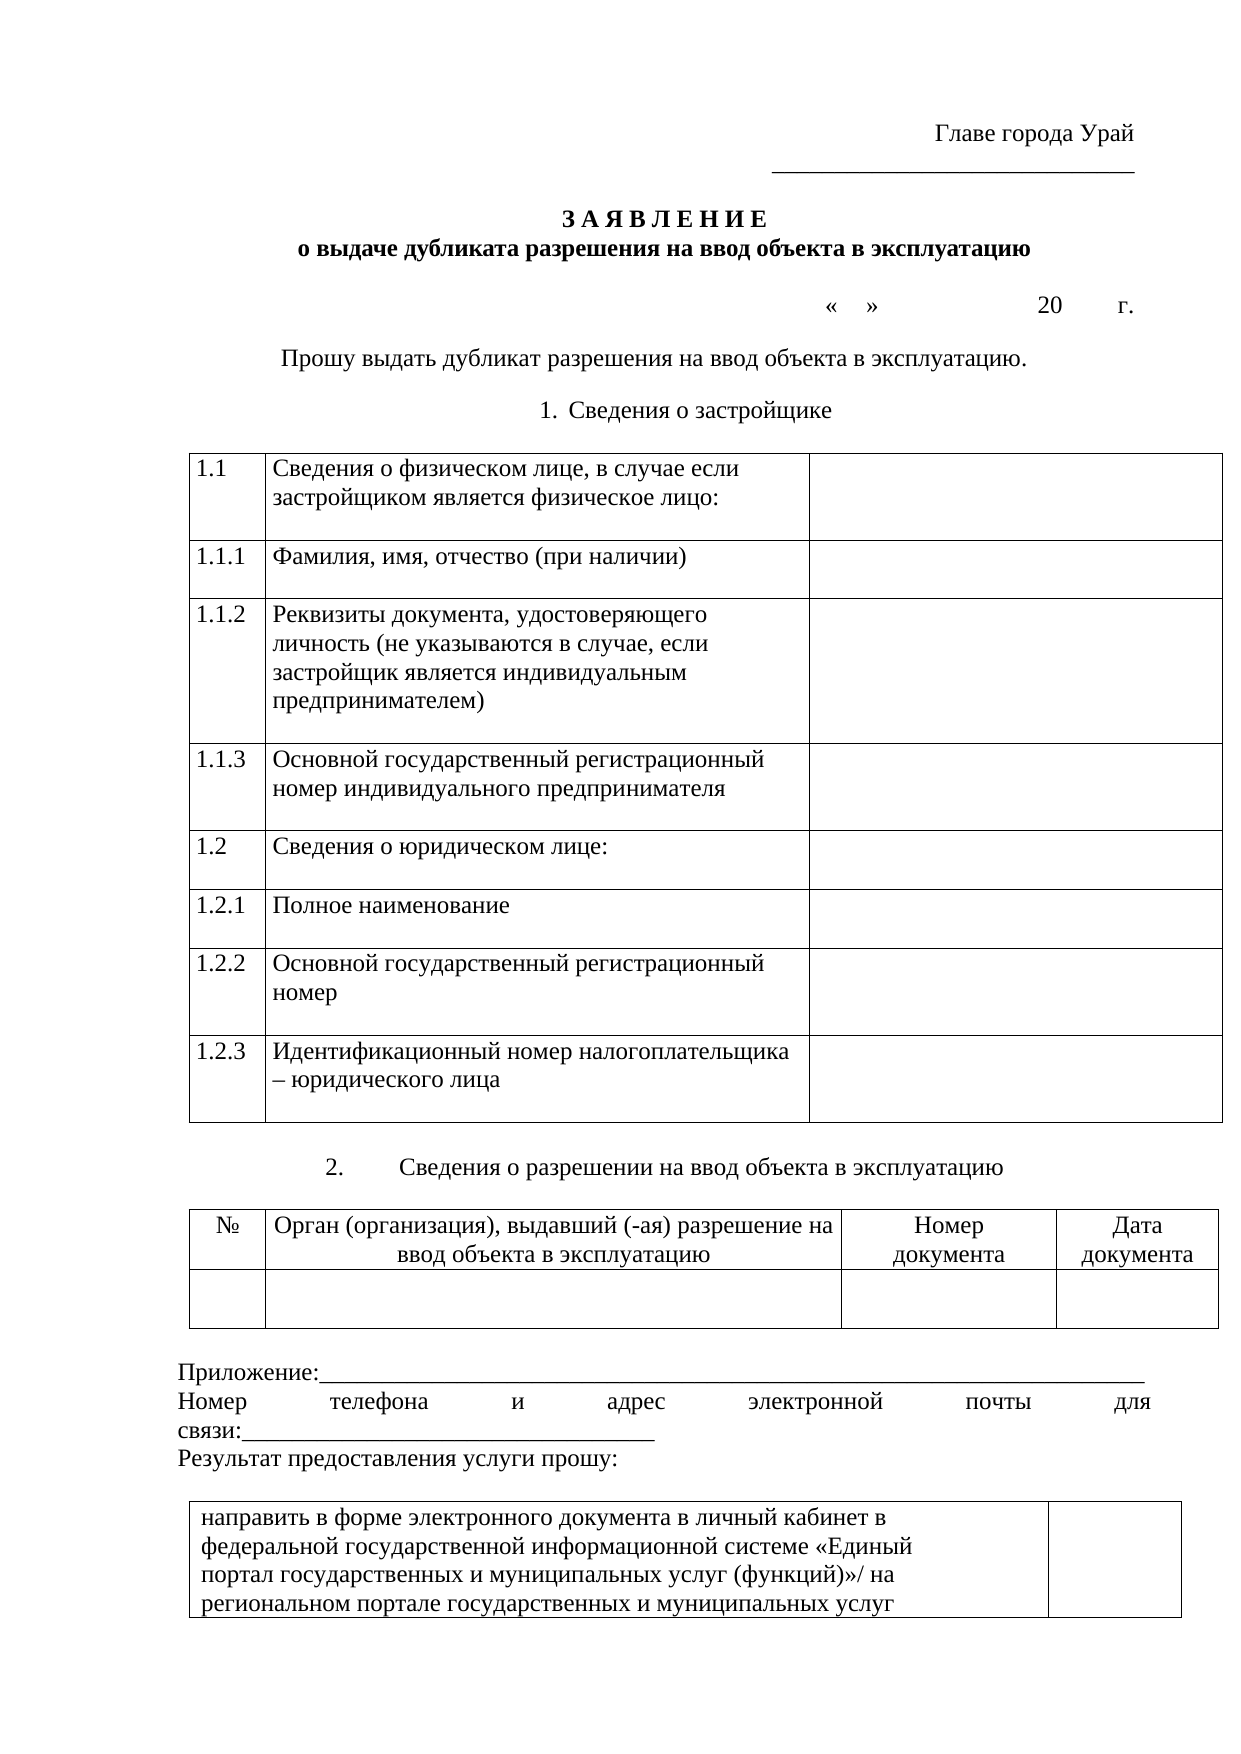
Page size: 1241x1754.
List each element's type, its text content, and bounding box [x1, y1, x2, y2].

subtitle З А Я В Л Е Н И Е [177, 204, 1151, 233]
table_cell [810, 949, 1222, 1035]
table_header направить в форме электронного документа в личный кабинет в федеральной государственной информационной системе «Единый портал государственных и муниципальных услуг (функций)»/ на региональном портале государственных и муниципальных услуг [190, 1502, 1048, 1617]
table_cell 1.2.1 [190, 890, 265, 947]
table_cell Фамилия, имя, отчество (при наличии) [266, 541, 809, 598]
table_header № [190, 1210, 265, 1268]
table_cell 1.1.3 [190, 744, 265, 830]
subtitle о выдаче дубликата разрешения на ввод объекта в эксплуатацию [177, 233, 1151, 262]
table_cell Сведения о юридическом лице: [266, 831, 809, 889]
table_cell [842, 1270, 1056, 1327]
table_cell 1.2.2 [190, 949, 265, 1035]
table_cell [810, 890, 1222, 947]
table_cell [810, 541, 1222, 598]
table_cell Реквизиты документа, удостоверяющего личность (не указываются в случае, если застройщик является индивидуальным предпринимателем) [266, 599, 809, 743]
table_cell [810, 831, 1222, 889]
table_cell [810, 1036, 1222, 1122]
text Главе города Урай [177, 118, 1134, 147]
table_header [810, 454, 1222, 540]
text _____________________________ [177, 147, 1134, 176]
table_cell Основной государственный регистрационный номер [266, 949, 809, 1035]
table_cell [266, 1270, 841, 1327]
list Сведения о застройщике [539, 395, 1152, 424]
table_cell Полное наименование [266, 890, 809, 947]
table_header 1.1 [190, 454, 265, 540]
table_cell 1.1.1 [190, 541, 265, 598]
table_cell [810, 744, 1222, 830]
text Номер телефона и адрес электронной почты для связи:_________________________________ [177, 1386, 1151, 1443]
table_header Номер документа [842, 1210, 1056, 1268]
table_cell 1.1.2 [190, 599, 265, 743]
text « » 20 г. [177, 291, 1134, 319]
table_cell [810, 599, 1222, 743]
text Прошу выдать дубликат разрешения на ввод объекта в эксплуатацию. [177, 343, 1152, 372]
table_cell Идентификационный номер налогоплательщика – юридического лица [266, 1036, 809, 1122]
table_cell Основной государственный регистрационный номер индивидуального предпринимателя [266, 744, 809, 830]
text Результат предоставления услуги прошу: [177, 1443, 1152, 1472]
list Сведения о разрешении на ввод объекта в эксплуатацию [177, 1152, 1152, 1181]
table_header Дата документа [1057, 1210, 1218, 1268]
table_header Орган (организация), выдавший (-ая) разрешение на ввод объекта в эксплуатацию [266, 1210, 841, 1268]
text Приложение:__________________________________________________________________ [177, 1357, 1151, 1386]
table_header Сведения о физическом лице, в случае если застройщиком является физическое лицо: [266, 454, 809, 540]
table_cell 1.2.3 [190, 1036, 265, 1122]
table_cell 1.2 [190, 831, 265, 889]
table_cell [190, 1270, 265, 1327]
table_cell [1057, 1270, 1218, 1327]
table_header [1049, 1502, 1181, 1617]
